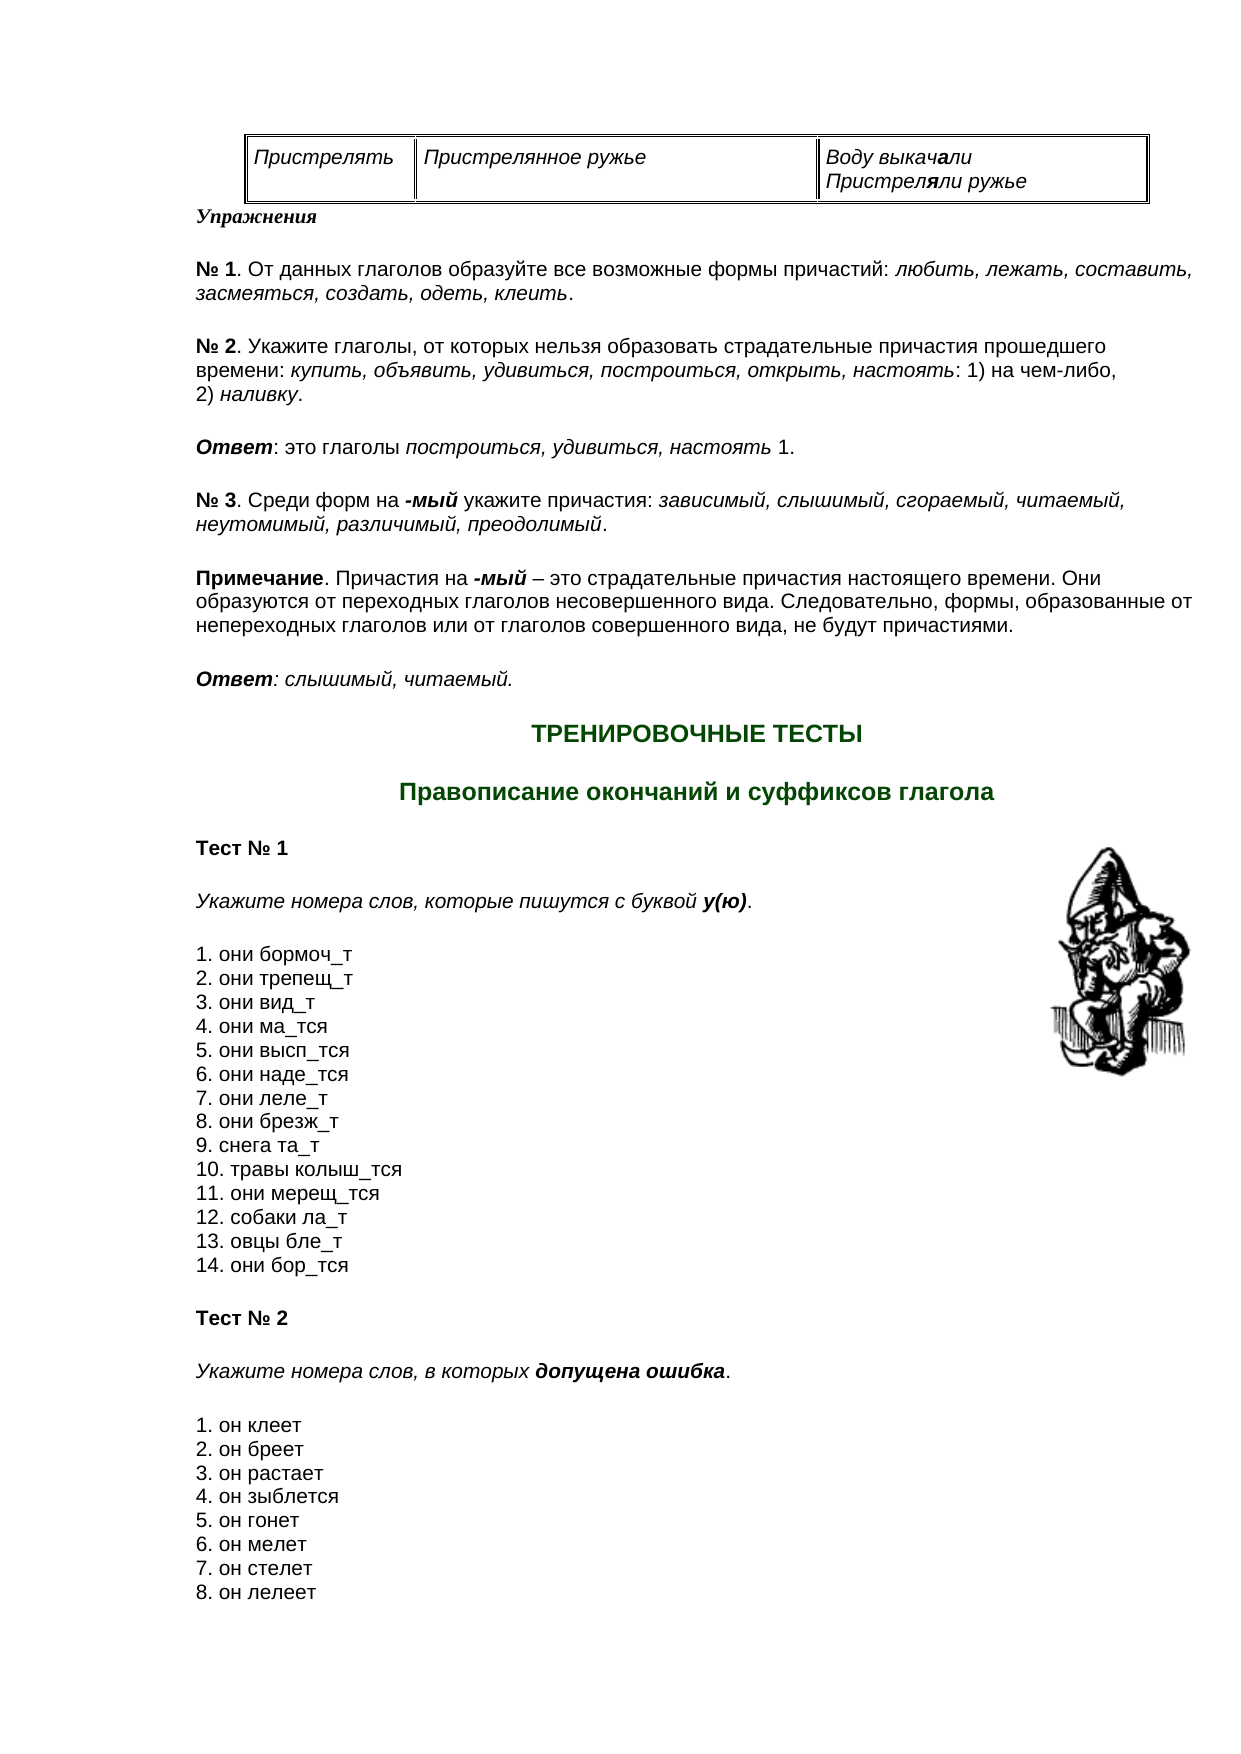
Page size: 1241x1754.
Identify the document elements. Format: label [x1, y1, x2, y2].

picture [1029, 835, 1198, 1089]
